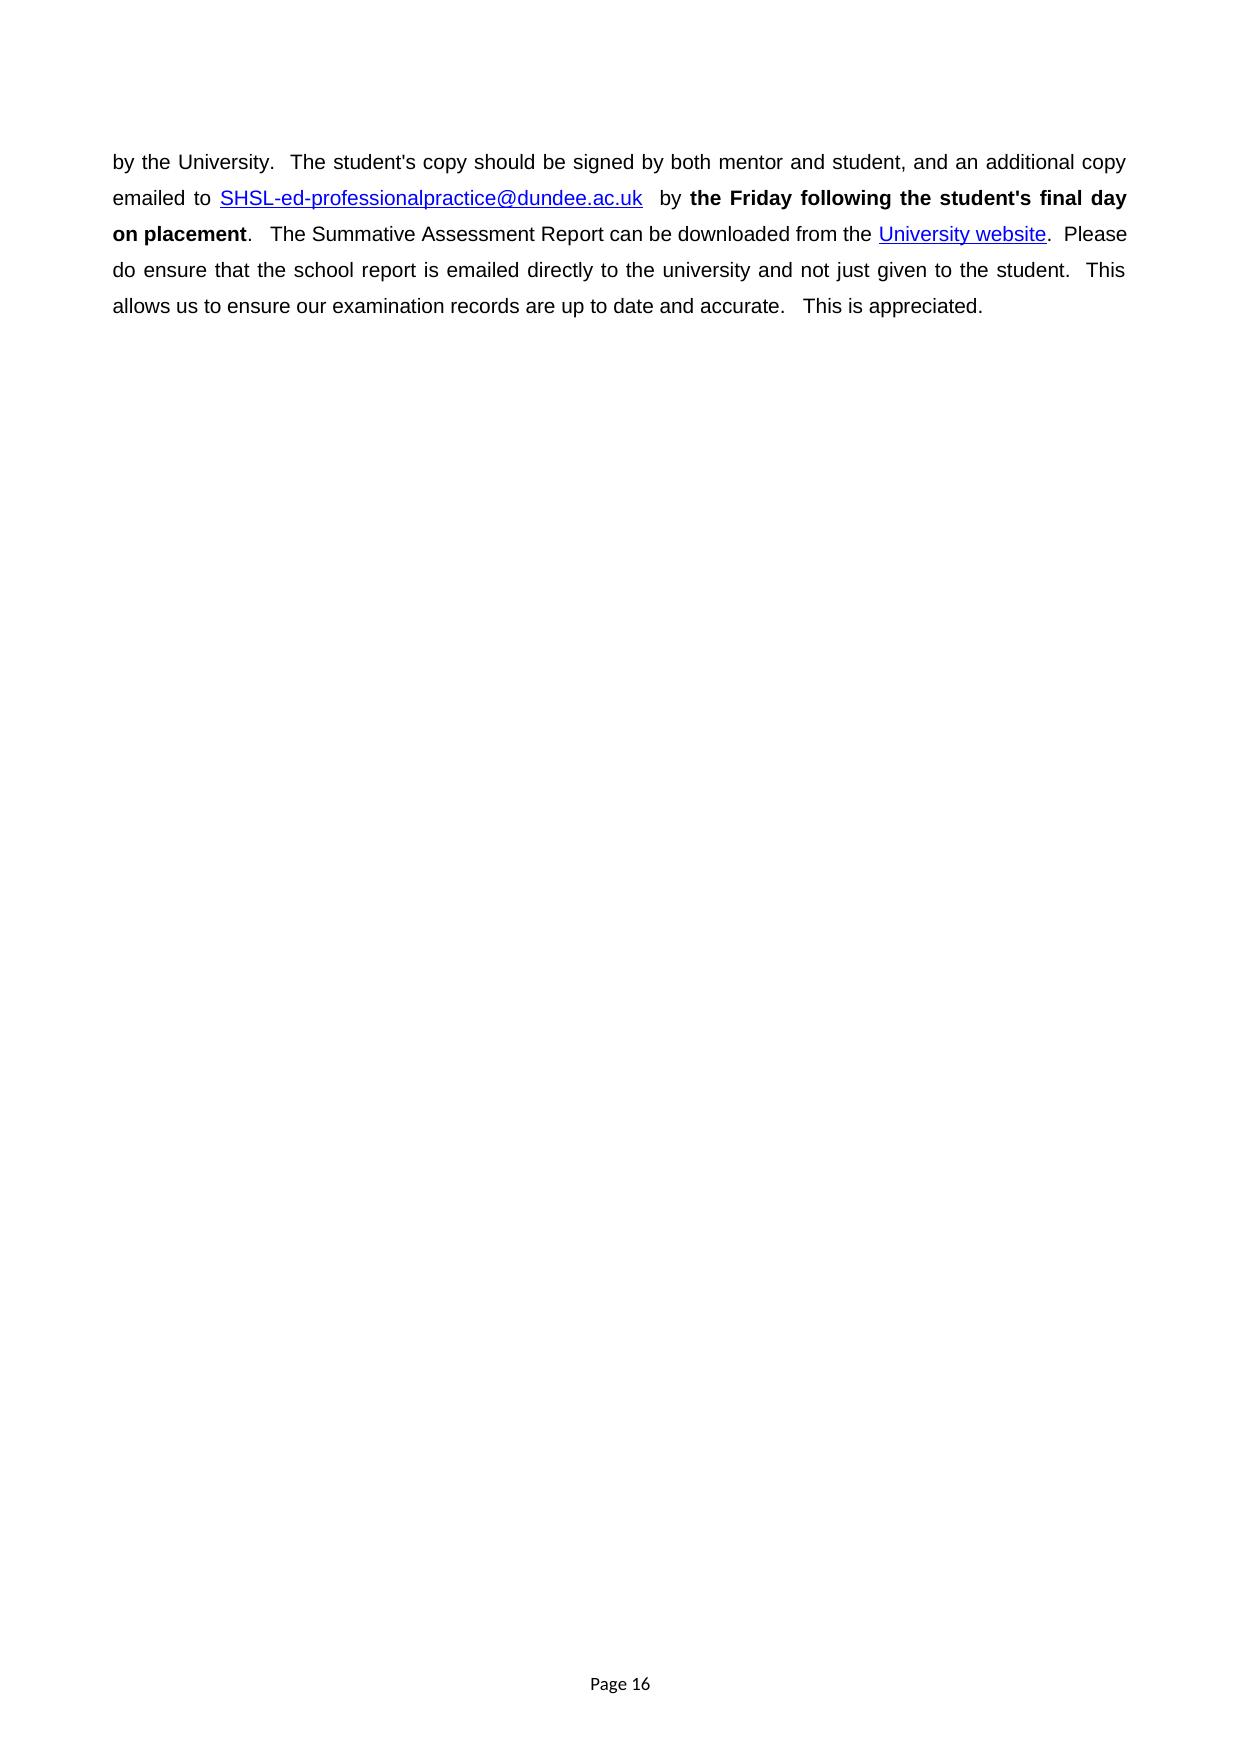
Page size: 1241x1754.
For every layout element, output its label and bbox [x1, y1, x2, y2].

text [112, 150, 1128, 318]
